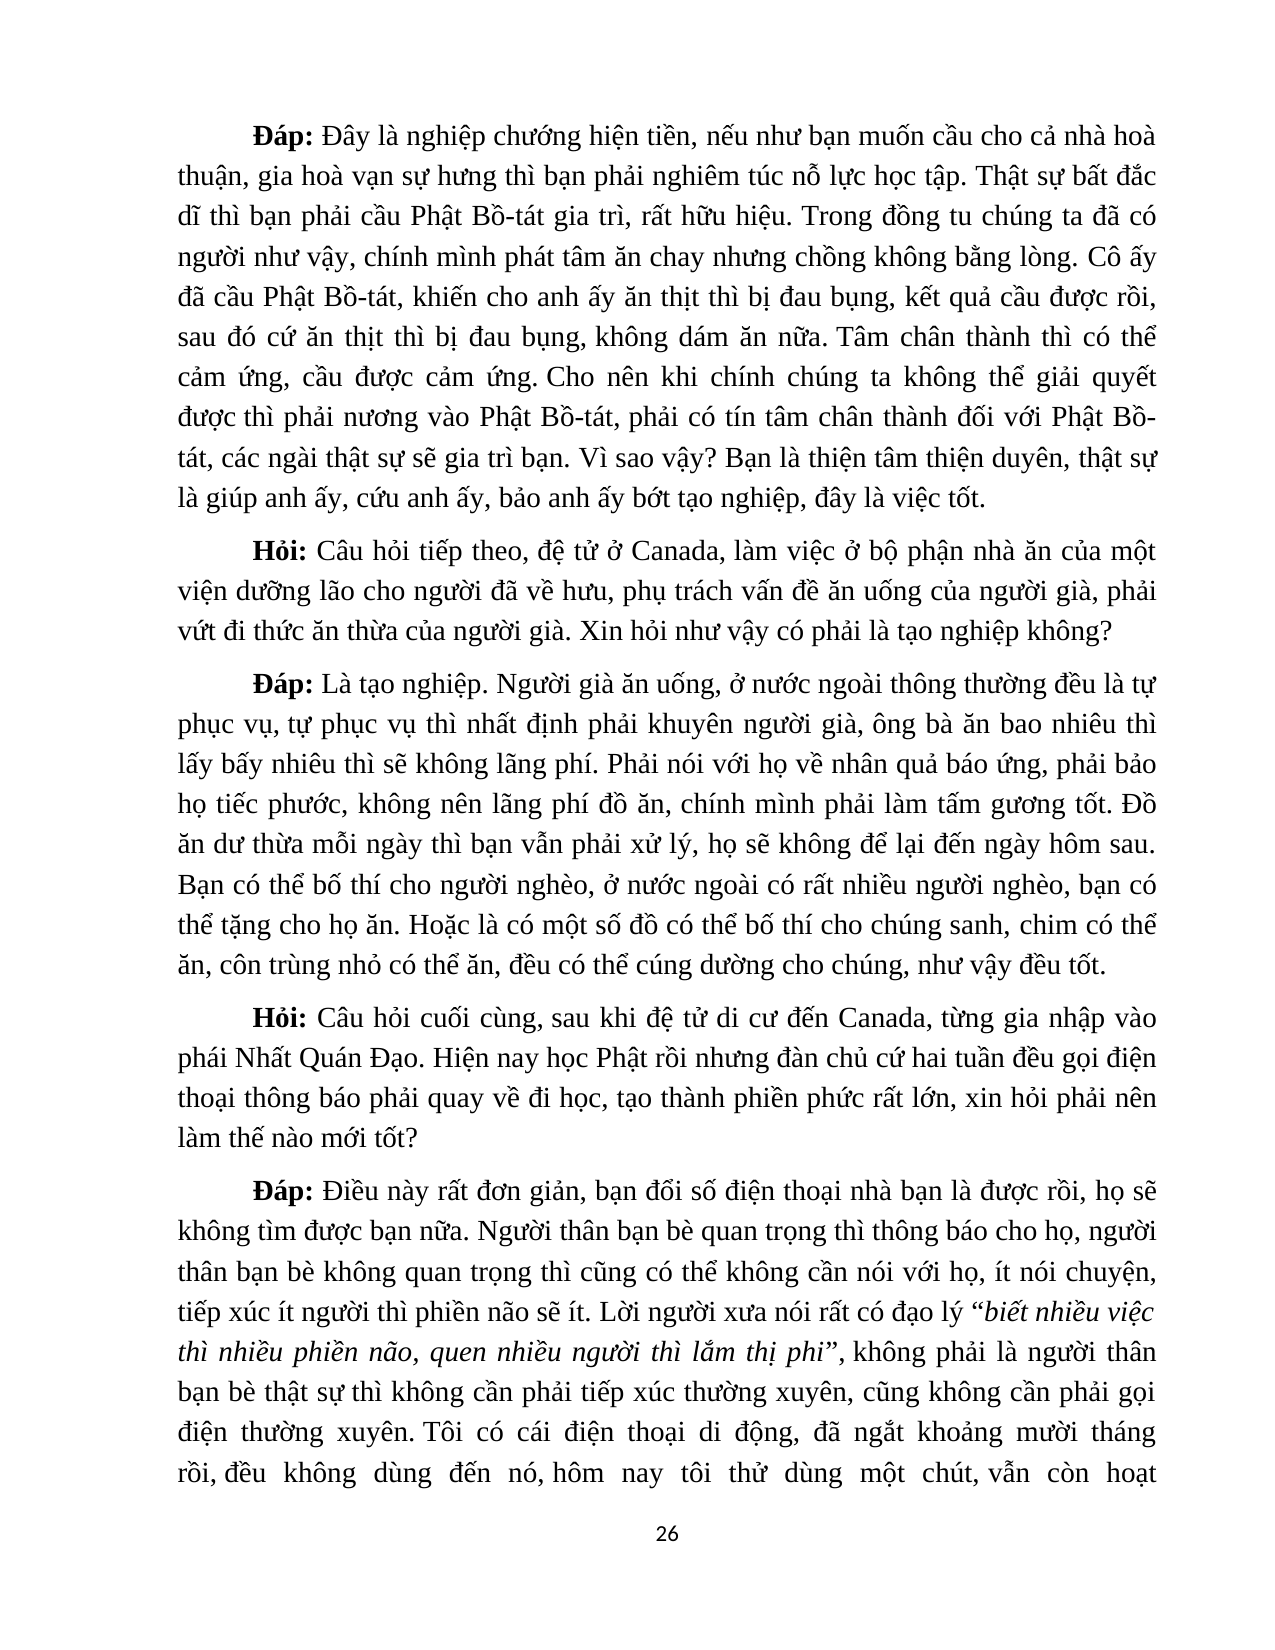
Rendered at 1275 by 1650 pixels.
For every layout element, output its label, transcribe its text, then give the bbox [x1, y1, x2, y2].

text Đáp: Là tạo nghiệp. Người già ăn uống, ở nước ngoài thông thường đều là tự phục vụ, tự phục vụ thì nhất định phải khuyên người già, ông bà ăn bao nhiêu thì lấy bấy nhiêu thì sẽ không lãng phí. Phải nói với họ về nhân quả báo ứng, phải bảo họ tiếc phước, không nên lãng phí đồ ăn, chính mình phải làm tấm gương tốt. Đồ ăn dư thừa mỗi ngày thì bạn vẫn phải xử lý, họ sẽ không để lại đến ngày hôm sau. Bạn có thể bố thí cho người nghèo, ở nước ngoài có rất nhiều người nghèo, bạn có thể tặng cho họ ăn. Hoặc là có một số đồ có thể bố thí cho chúng sanh, chim có thể ăn, côn trùng nhỏ có thể ăn, đều có thể cúng dường cho chúng, như vậy đều tốt. [177, 666, 1157, 981]
text Đáp: Đây là nghiệp chướng hiện tiền, nếu như bạn muốn cầu cho cả nhà hoà thuận, gia hoà vạn sự hưng thì bạn phải nghiêm túc nỗ lực học tập. Thật sự bất đắc dĩ thì bạn phải cầu Phật Bồ-tát gia trì, rất hữu hiệu. Trong đồng tu chúng ta đã có người như vậy, chính mình phát tâm ăn chay nhưng chồng không bằng lòng. Cô ấy đã cầu Phật Bồ-tát, khiến cho anh ấy ăn thịt thì bị đau bụng, kết quả cầu được rồi, sau đó cứ ăn thịt thì bị đau bụng, không dám ăn nữa. Tâm chân thành thì có thể cảm ứng, cầu được cảm ứng. Cho nên khi chính chúng ta không thể giải quyết được thì phải nương vào Phật Bồ-tát, phải có tín tâm chân thành đối với Phật Bồ-tát, các ngài thật sự sẽ gia trì bạn. Vì sao vậy? Bạn là thiện tâm thiện duyên, thật sự là giúp anh ấy, cứu anh ấy, bảo anh ấy bớt tạo nghiệp, đây là việc tốt. [177, 118, 1157, 513]
text Hỏi: Câu hỏi cuối cùng, sau khi đệ tử di cư đến Canada, từng gia nhập vào phái Nhất Quán Đạo. Hiện nay học Phật rồi nhưng đàn chủ cứ hai tuần đều gọi điện thoại thông báo phải quay về đi học, tạo thành phiền phức rất lớn, xin hỏi phải nên làm thế nào mới tốt? [177, 1000, 1157, 1154]
text Hỏi: Câu hỏi tiếp theo, đệ tử ở Canada, làm việc ở bộ phận nhà ăn của một viện dưỡng lão cho người đã về hưu, phụ trách vấn đề ăn uống của người già, phải vứt đi thức ăn thừa của người già. Xin hỏi như vậy có phải là tạo nghiệp không? [177, 533, 1157, 647]
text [177, 1173, 1157, 1488]
